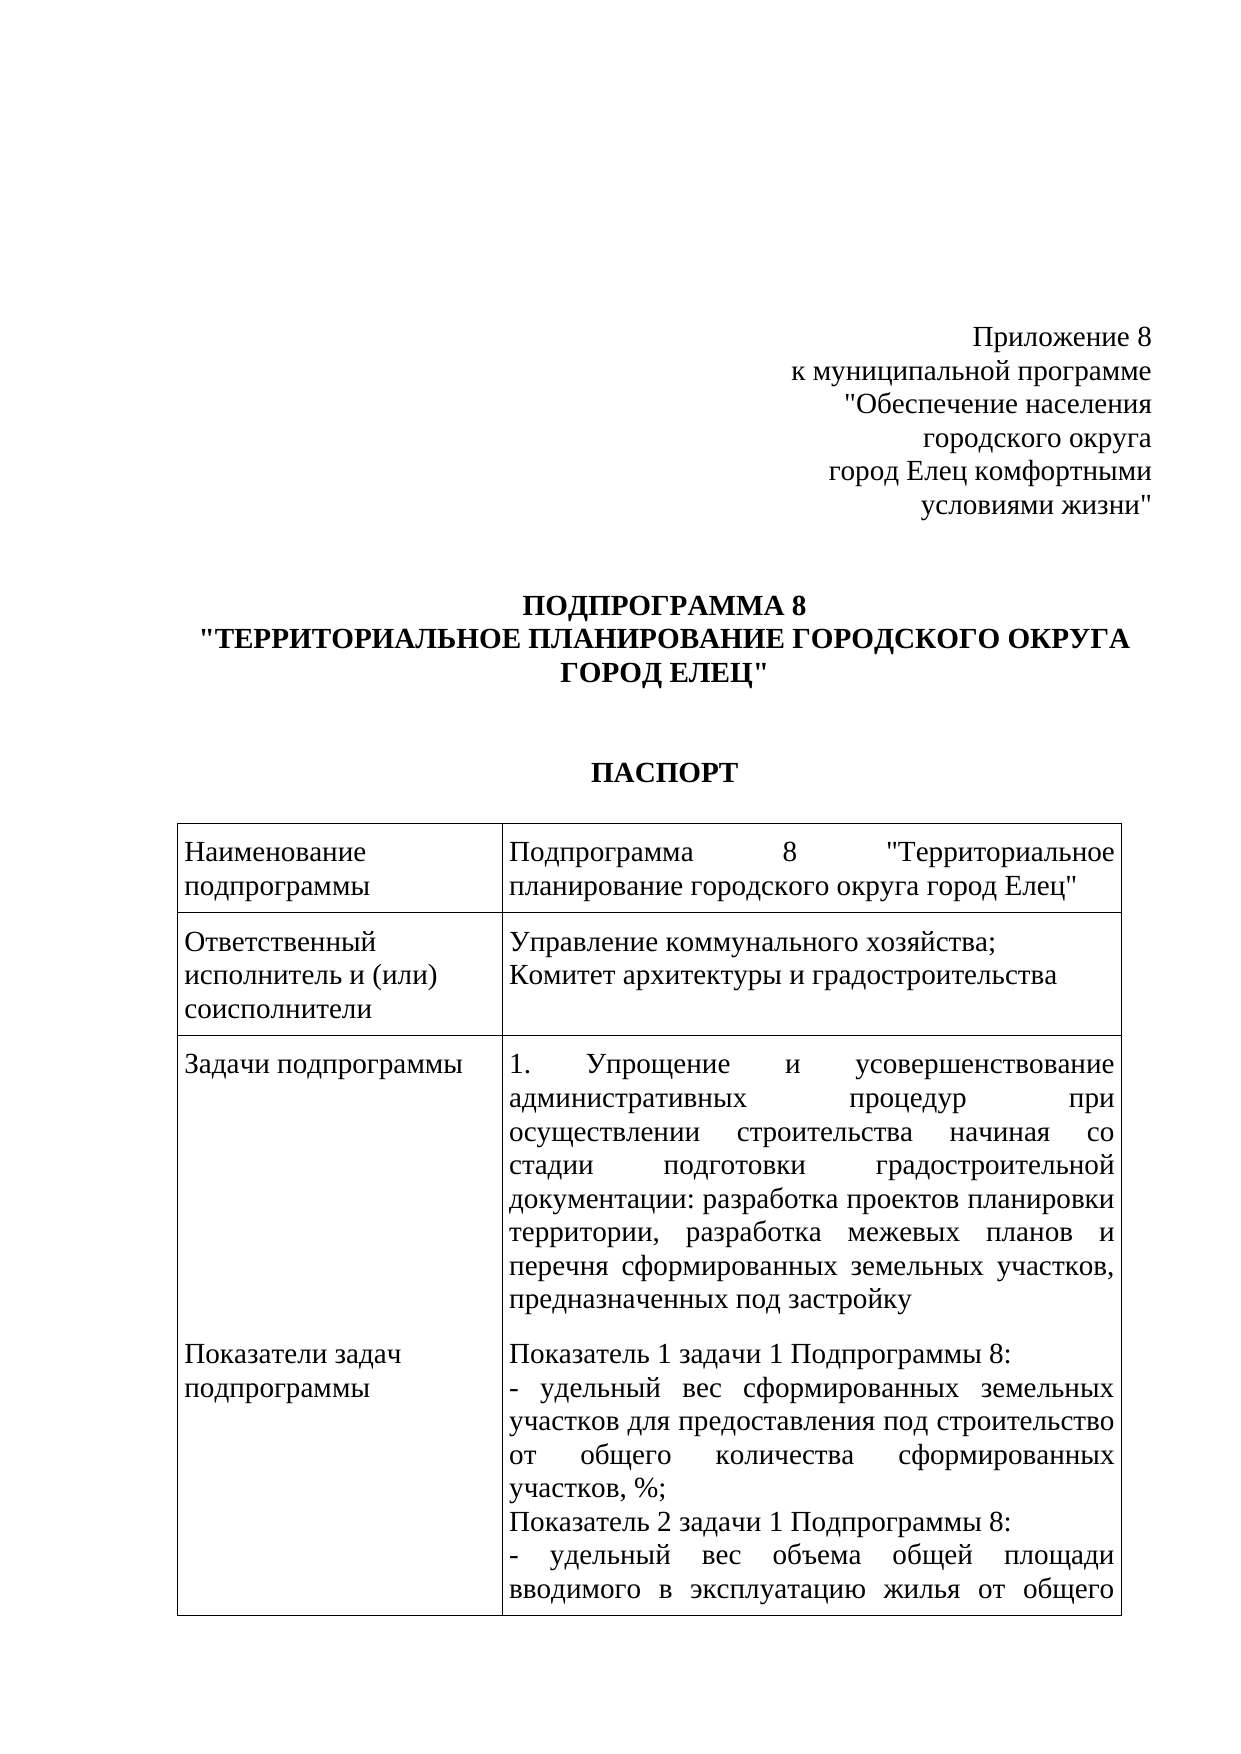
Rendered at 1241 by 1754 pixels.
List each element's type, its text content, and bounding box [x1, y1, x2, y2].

title "ТЕРРИТОРИАЛЬНОЕ ПЛАНИРОВАНИЕ ГОРОДСКОГО ОКРУГА ГОРОД ЕЛЕЦ" [177, 621, 1152, 688]
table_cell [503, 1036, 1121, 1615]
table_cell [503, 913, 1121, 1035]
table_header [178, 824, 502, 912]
text к муниципальной программе [177, 353, 1152, 386]
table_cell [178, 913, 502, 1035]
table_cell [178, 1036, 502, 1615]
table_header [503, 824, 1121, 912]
text городского округа [177, 420, 1152, 453]
text город Елец комфортными [177, 453, 1152, 487]
text "Обеспечение населения [177, 386, 1152, 420]
title ПАСПОРТ [177, 756, 1152, 789]
text Приложение 8 [177, 319, 1152, 353]
title ПОДПРОГРАММА 8 [177, 588, 1152, 621]
text условиями жизни" [177, 487, 1152, 521]
